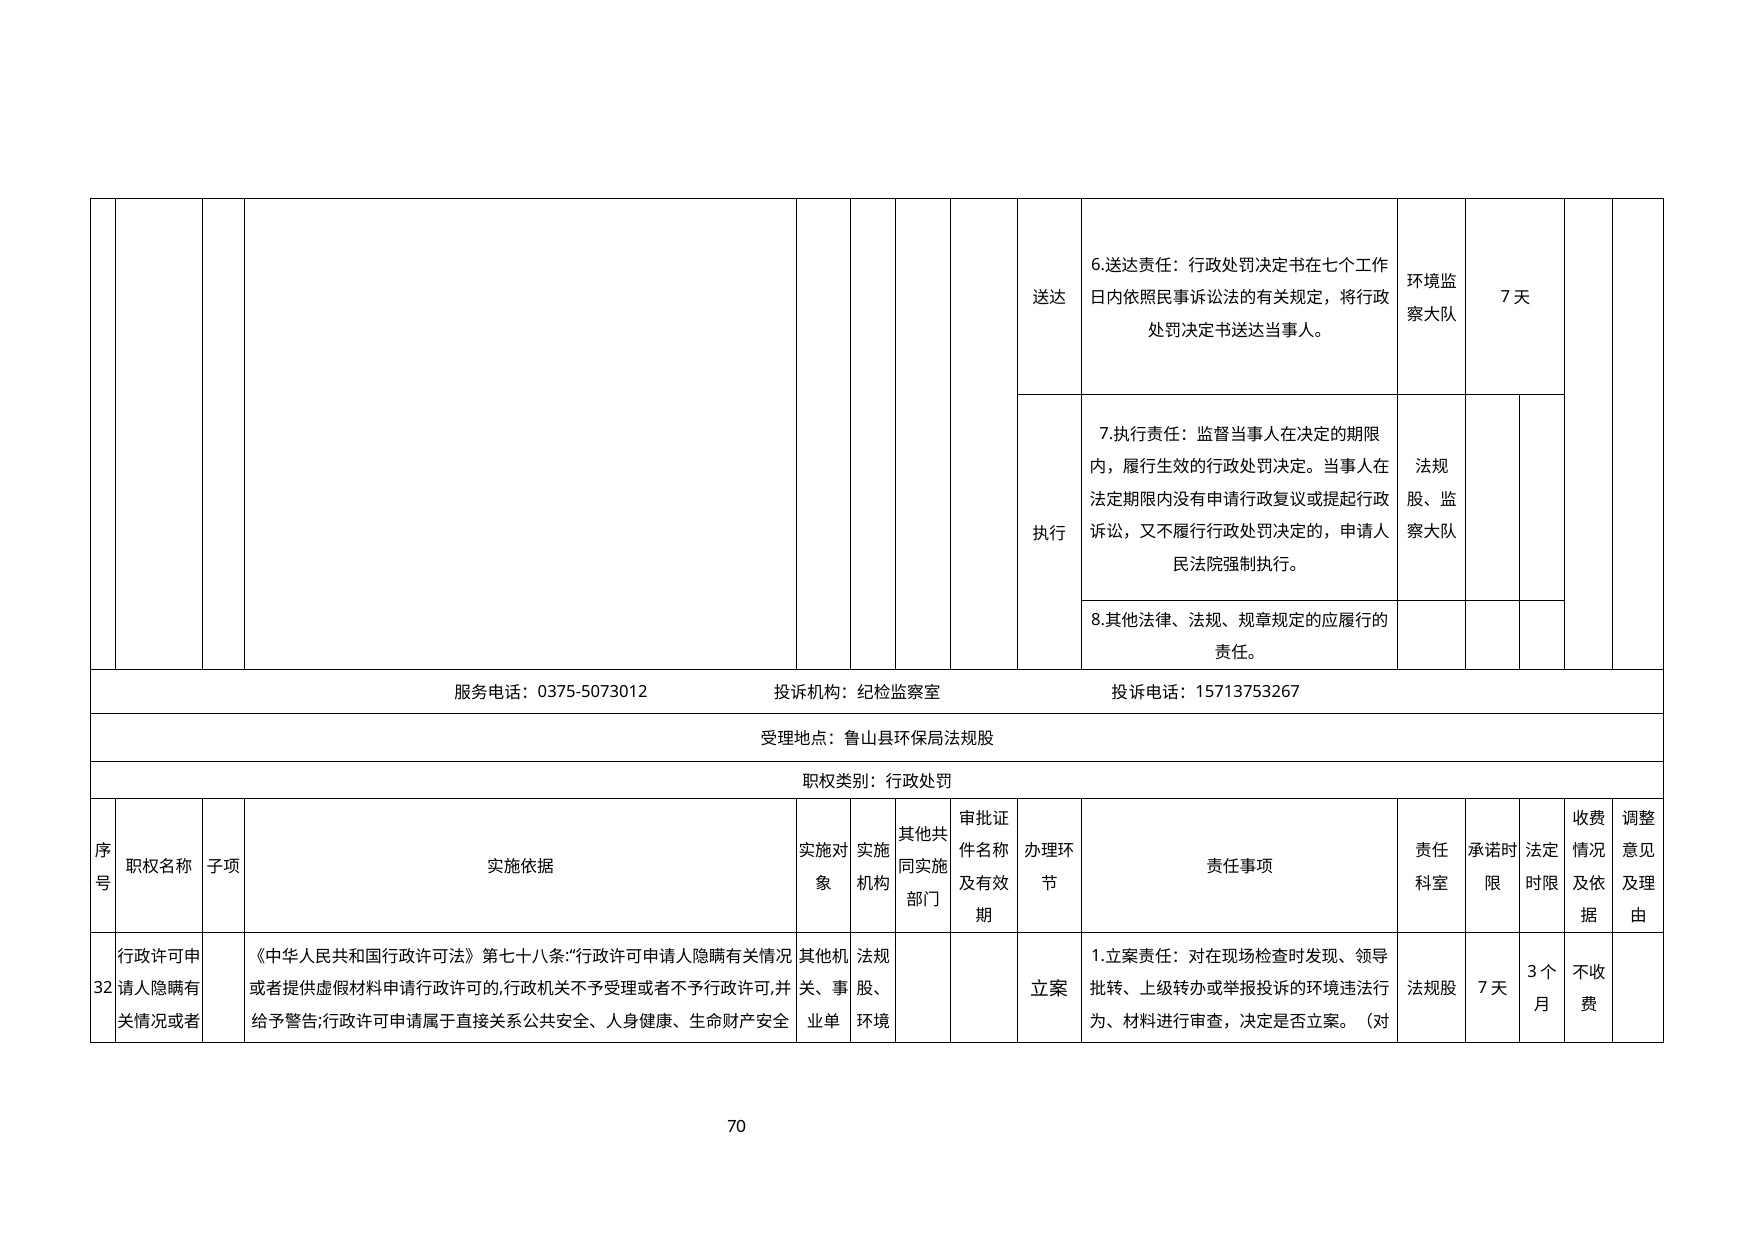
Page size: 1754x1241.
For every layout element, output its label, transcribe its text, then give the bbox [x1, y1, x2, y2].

table_cell 受理地点：鲁山县环保局法规股 [91, 714, 1663, 761]
table_cell 8.其他法律、法规、规章规定的应履行的责任。 [1082, 601, 1397, 669]
table_cell 实施对象 [797, 799, 850, 932]
table_cell 责任 科室 [1398, 799, 1465, 932]
table_cell [1466, 601, 1519, 669]
table_cell 法规股、监察大队 [1398, 395, 1465, 600]
table_cell 执行 [1018, 395, 1081, 669]
table_cell 收费情况及依据 [1565, 799, 1612, 932]
table_cell 3个月 [1520, 933, 1564, 1042]
table_cell 不收费 [1565, 933, 1612, 1042]
table_cell 其他共同实施部门 [896, 799, 950, 932]
table_cell 职权名称 [116, 799, 202, 932]
table_cell [1466, 395, 1519, 600]
table_cell [896, 933, 950, 1042]
table_cell 7天 [1466, 933, 1519, 1042]
table_cell [1520, 395, 1564, 600]
table_cell 子项 [203, 799, 244, 932]
table_cell 法规股 [1398, 933, 1465, 1042]
table_cell 实施机构 [851, 799, 895, 932]
table_cell 32 [91, 933, 115, 1042]
table_cell 序号 [91, 799, 115, 932]
table_cell 法定时限 [1520, 799, 1564, 932]
table_cell 立案 [1018, 933, 1081, 1042]
table_cell 责任事项 [1082, 799, 1397, 932]
table_cell 服务电话：0375-5073012 投诉机构：纪检监察室 投诉电话：15713753267 [91, 670, 1663, 713]
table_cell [245, 933, 796, 1042]
table_cell 6.送达责任：行政处罚决定书在七个工作日内依照民事诉讼法的有关规定，将行政处罚决定书送达当事人。 [1082, 199, 1397, 394]
table_cell 实施依据 [245, 799, 796, 932]
table_cell 7.执行责任：监督当事人在决定的期限内，履行生效的行政处罚决定。当事人在法定期限内没有申请行政复议或提起行政诉讼，又不履行行政处罚决定的，申请人民法院强制执行。 [1082, 395, 1397, 600]
table_cell 审批证件名称及有效期 [951, 799, 1017, 932]
table_cell 调整意见及理由 [1613, 799, 1663, 932]
table_cell [1398, 601, 1465, 669]
table_cell 环境监察大队 [1398, 199, 1465, 394]
table_cell 职权类别：行政处罚 [91, 762, 1663, 798]
table_cell [1520, 601, 1564, 669]
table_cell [116, 933, 202, 1042]
table_cell 承诺时限 [1466, 799, 1519, 932]
table_cell 法规股、环境监察 大队、其他业务科室 [851, 933, 895, 1042]
table_cell 办理环节 [1018, 799, 1081, 932]
table_cell [203, 933, 244, 1042]
table_cell 7天 [1466, 199, 1564, 394]
table_cell [951, 933, 1017, 1042]
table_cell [1082, 933, 1397, 1042]
table_cell 送达 [1018, 199, 1081, 394]
table_cell 其他机关、事业单位、企业、社会组织 [797, 933, 850, 1042]
table_cell [1613, 933, 1663, 1042]
